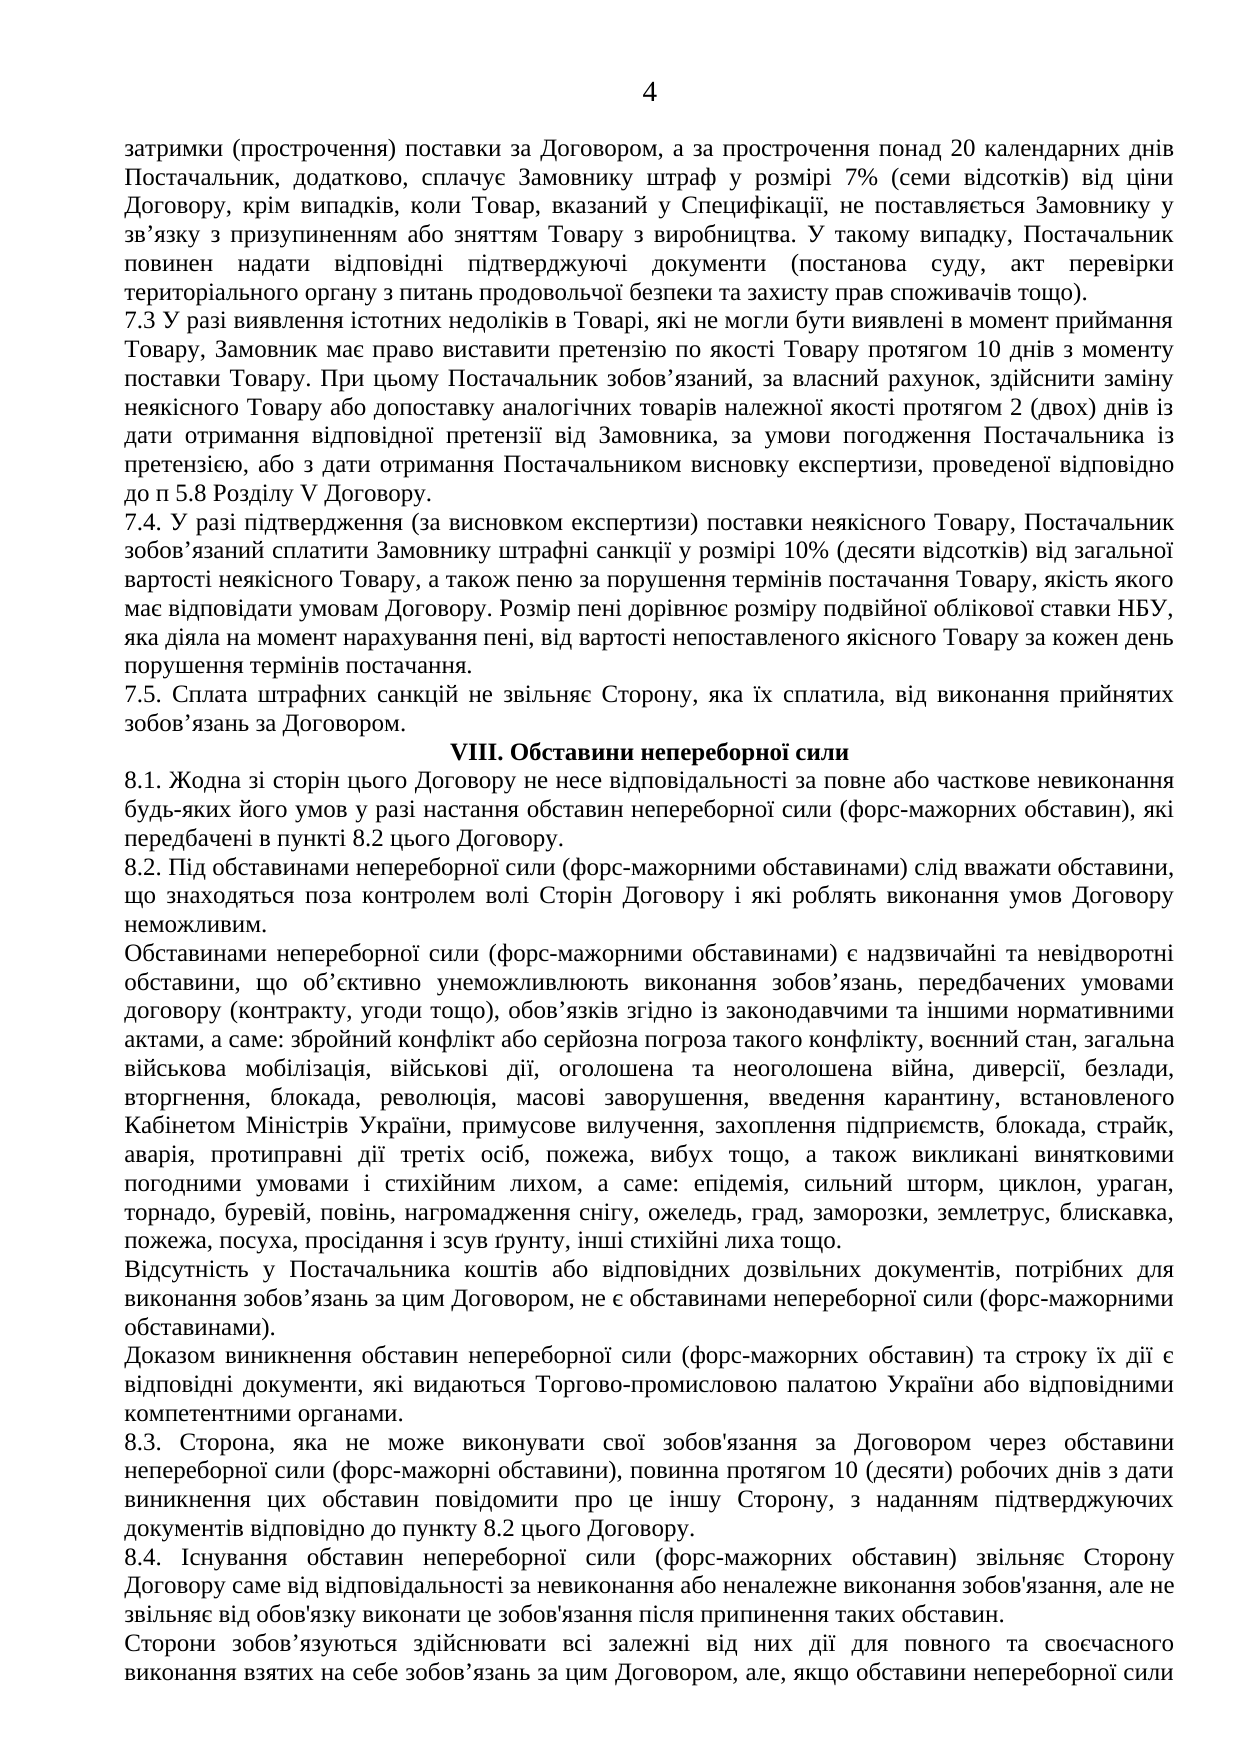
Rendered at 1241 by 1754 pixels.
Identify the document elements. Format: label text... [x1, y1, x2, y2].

text 7.4. У разі підтвердження (за висновком експертизи) поставки неякісного Товару, Постачальник зобов’язаний сплатити Замовнику штрафні санкції у розмірі 10% (десяти відсотків) від загальної вартості неякісного Товару, а також пеню за порушення термінів постачання Товару, якість якого має відповідати умовам Договору. Розмір пені дорівнює розміру подвійної облікової ставки НБУ, яка діяла на момент нарахування пені, від вартості непоставленого якісного Товару за кожен день порушення термінів постачання. [124, 507, 1175, 679]
text Обставинами непереборної сили (форс-мажорними обставинами) є надзвичайні та невідворотні обставини, що об’єктивно унеможливлюють виконання зобов’язань, передбачених умовами договору (контракту, угоди тощо), обов’язків згідно із законодавчими та іншими нормативними актами, а саме: збройний конфлікт або серйозна погроза такого конфлікту, воєнний стан, загальна військова мобілізація, військові дії, оголошена та неоголошена війна, диверсії, безлади, вторгнення, блокада, революція, масові заворушення, введення карантину, встановленого Кабінетом Міністрів України, примусове вилучення, захоплення підприємств, блокада, страйк, аварія, протиправні дії третіх осіб, пожежа, вибух тощо, а також викликані винятковими погодними умовами і стихійним лихом, а саме: епідемія, сильний шторм, циклон, ураган, торнадо, буревій, повінь, нагромадження снігу, ожеледь, град, заморозки, землетрус, блискавка, пожежа, посуха, просідання і зсув ґрунту, інші стихійні лиха тощо. [124, 938, 1175, 1254]
text 7.3 У разі виявлення істотних недоліків в Товарі, які не могли бути виявлені в момент приймання Товару, Замовник має право виставити претензію по якості Товару протягом 10 днів з моменту поставки Товару. При цьому Постачальник зобов’язаний, за власний рахунок, здійснити заміну неякісного Товару або допоставку аналогічних товарів належної якості протягом 2 (двох) днів із дати отримання відповідної претензії від Замовника, за умови погодження Постачальника із претензією, або з дати отримання Постачальником висновку експертизи, проведеної відповідно до п 5.8 Розділу V Договору. [124, 305, 1175, 507]
text 7.5. Сплата штрафних санкцій не звільняє Сторону, яка їх сплатила, від виконання прийнятих зобов’язань за Договором. [124, 679, 1175, 737]
text 8.2. Під обставинами непереборної сили (форс-мажорними обставинами) слід вважати обставини, що знаходяться поза контролем волі Сторін Договору і які роблять виконання умов Договору неможливим. [124, 852, 1175, 938]
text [124, 1628, 1175, 1685]
text 8.3. Сторона, яка не може виконувати свої зобов'язання за Договором через обставини непереборної сили (форс-мажорні обставини), повинна протягом 10 (десяти) робочих днів з дати виникнення цих обставин повідомити про це іншу Сторону, з наданням підтверджуючих документів відповідно до пункту 8.2 цього Договору. [124, 1427, 1175, 1542]
text VIII. Обставини непереборної сили [124, 737, 1175, 765]
text Доказом виникнення обставин непереборної сили (форс-мажорних обставин) та строку їх дії є відповідні документи, які видаються Торгово-промисловою палатою України або відповідними компетентними органами. [124, 1340, 1175, 1427]
text 8.4. Існування обставин непереборної сили (форс-мажорних обставин) звільняє Сторону Договору саме від відповідальності за невиконання або неналежне виконання зобов'язання, але не звільняє від обов'язку виконати це зобов'язання після припинення таких обставин. [124, 1542, 1175, 1628]
text Відсутність у Постачальника коштів або відповідних дозвільних документів, потрібних для виконання зобов’язань за цим Договором, не є обставинами непереборної сили (форс-мажорними обставинами). [124, 1254, 1175, 1340]
text 8.1. Жодна зі сторін цього Договору не несе відповідальності за повне або часткове невиконання будь-яких його умов у разі настання обставин непереборної сили (форс-мажорних обставин), які передбачені в пункті 8.2 цього Договору. [124, 765, 1175, 852]
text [124, 133, 1175, 305]
